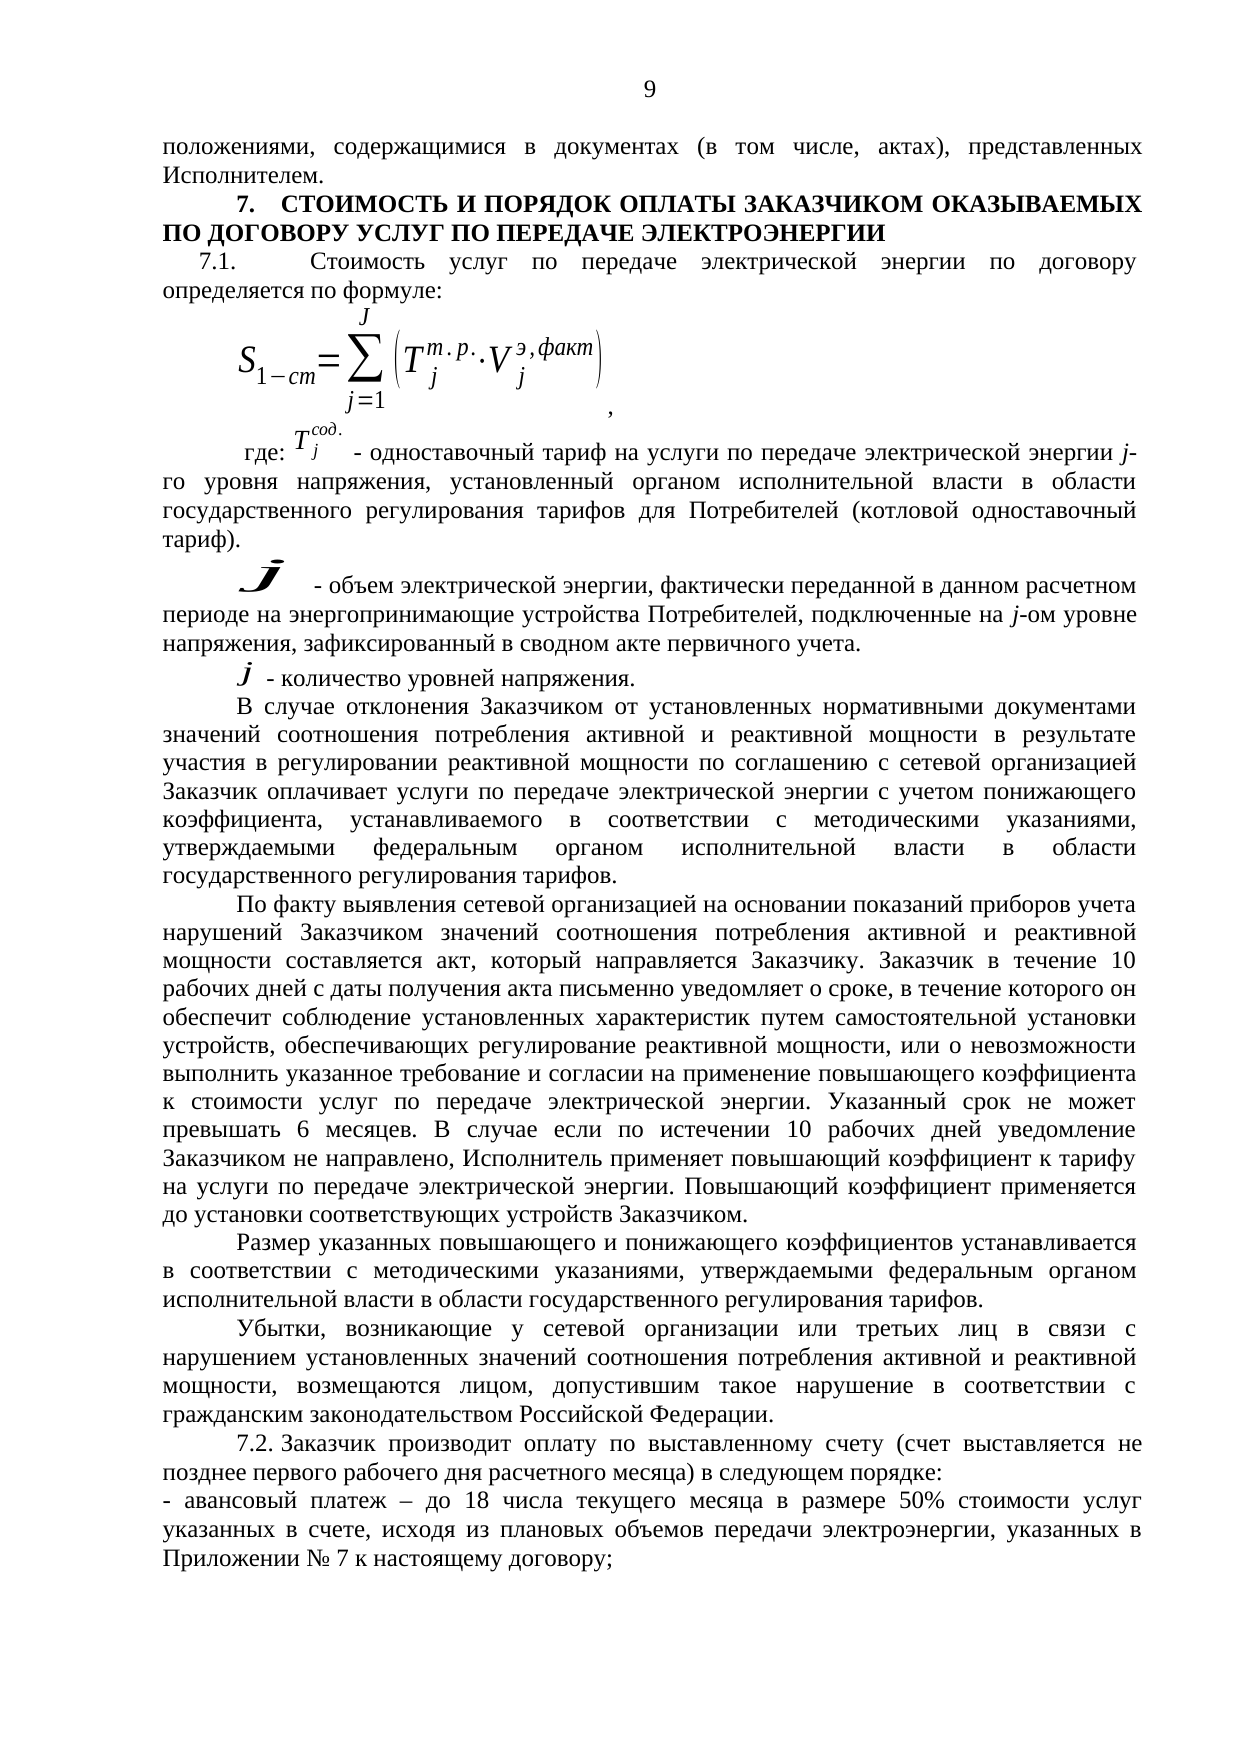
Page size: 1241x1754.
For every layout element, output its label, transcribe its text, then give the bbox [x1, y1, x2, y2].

text Убытки, возникающие у сетевой организации или третьих лиц в связи с нарушением установленных значений соотношения потребления активной и реактивной мощности, возмещаются лицом, допустившим такое нарушение в соответствии с гражданским законодательством Российской Федерации. [162, 1313, 1137, 1428]
text По факту выявления сетевой организацией на основании показаний приборов учета нарушений Заказчиком значений соотношения потребления активной и реактивной мощности составляется акт, который направляется Заказчику. Заказчик в течение 10 рабочих дней с даты получения акта письменно уведомляет о сроке, в течение которого он обеспечит соблюдение установленных характеристик путем самостоятельной установки устройств, обеспечивающих регулирование реактивной мощности, или о невозможности выполнить указанное требование и согласии на применение повышающего коэффициента к стоимости услуг по передаче электрической энергии. Указанный срок не может превышать 6 месяцев. В случае если по истечении 10 рабочих дней уведомление Заказчиком не направлено, Исполнитель применяет повышающий коэффициент к тарифу на услуги по передаче электрической энергии. Повышающий коэффициент применяется до установки соответствующих устройств Заказчиком. [162, 889, 1137, 1228]
text В случае отклонения Заказчиком от установленных нормативными документами значений соотношения потребления активной и реактивной мощности в результате участия в регулировании реактивной мощности по соглашению с сетевой организацией Заказчик оплачивает услуги по передаче электрической энергии с учетом понижающего коэффициента, устанавливаемого в соответствии с методическими указаниями, утверждаемыми федеральным органом исполнительной власти в области государственного регулирования тарифов. [162, 692, 1137, 889]
text , [162, 304, 1137, 420]
list Стоимость услуг по передаче электрической энергии по договору определяется по формуле: [162, 246, 1137, 304]
text - количество уровней напряжения. [162, 656, 1137, 692]
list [162, 131, 1143, 189]
text - объем электрической энергии, фактически переданной в данном расчетном периоде на энергопринимающие устройства Потребителей, подключенные на j-ом уровне напряжения, зафиксированный в сводном акте первичного учета. [162, 552, 1137, 656]
text - авансовый платеж – до 18 числа текущего месяца в размере 50% стоимости услуг указанных в счете, исходя из плановых объемов передачи электроэнергии, указанных в Приложении № 7 к настоящему договору; [162, 1485, 1143, 1572]
list СТОИМОСТЬ И ПОРЯДОК ОПЛАТЫ ЗАКАЗЧИКОМ ОКАЗЫВАЕМЫХ ПО ДОГОВОРУ УСЛУГ ПО ПЕРЕДАЧЕ ЭЛЕКТРОЭНЕРГИИ [162, 189, 1143, 246]
list Заказчик производит оплату по выставленному счету (счет выставляется не позднее первого рабочего дня расчетного месяца) в следующем порядке: [162, 1428, 1143, 1485]
text где: - одноставочный тариф на услуги по передаче электрической энергии j-го уровня напряжения, установленный органом исполнительной власти в области государственного регулирования тарифов для Потребителей (котловой одноставочный тариф). [162, 420, 1137, 552]
text Размер указанных повышающего и понижающего коэффициентов устанавливается в соответствии с методическими указаниями, утверждаемыми федеральным органом исполнительной власти в области государственного регулирования тарифов. [162, 1228, 1137, 1313]
